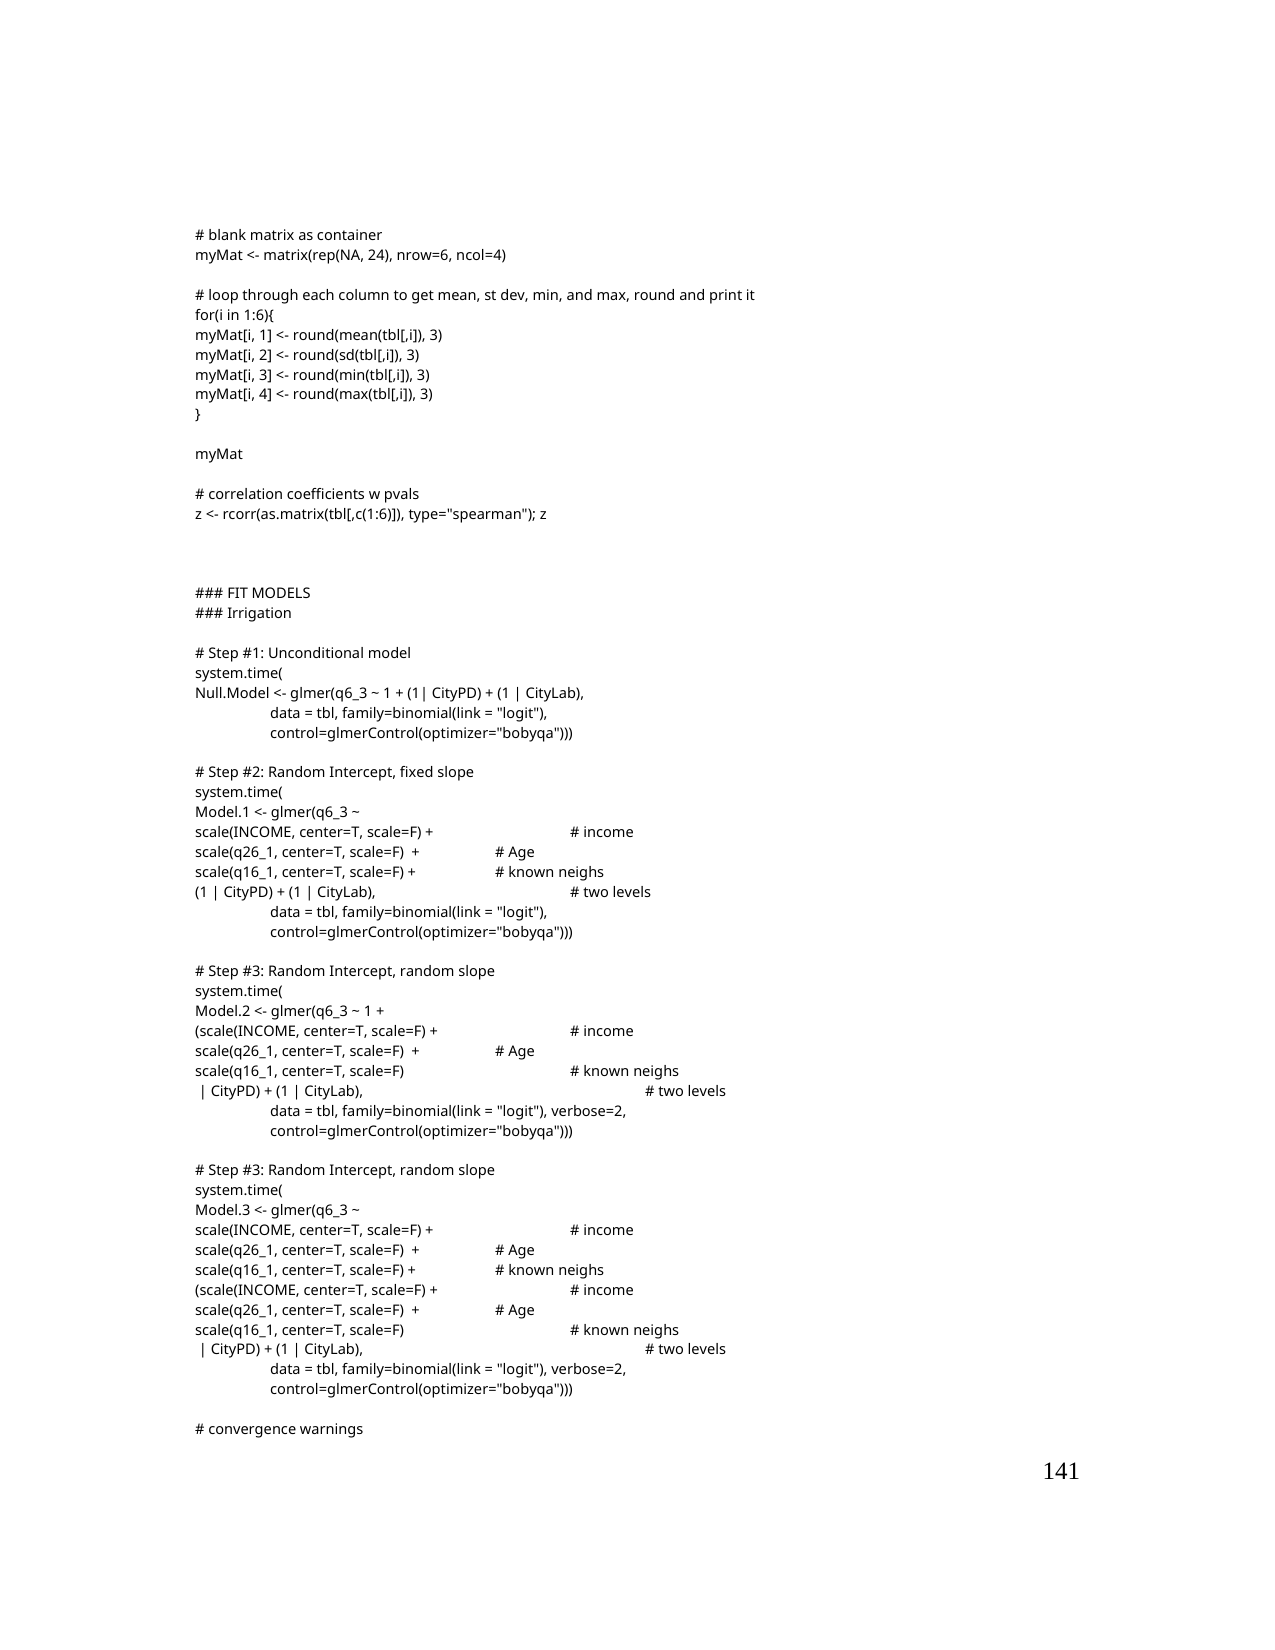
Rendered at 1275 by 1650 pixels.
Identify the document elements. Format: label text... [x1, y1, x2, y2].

text data = tbl, family=binomial(link = "logit"), [195, 702, 1080, 722]
text # blank matrix as container [195, 225, 1080, 245]
text scale(q26_1, center=T, scale=F) + # Age [195, 1299, 1080, 1319]
text scale(q16_1, center=T, scale=F) + # known neighs [195, 862, 1080, 882]
text (scale(INCOME, center=T, scale=F) + # income [195, 1021, 1080, 1041]
text scale(q26_1, center=T, scale=F) + # Age [195, 842, 1080, 862]
text # Step #2: Random Intercept, fixed slope [195, 762, 1080, 782]
text scale(q16_1, center=T, scale=F) # known neighs [195, 1319, 1080, 1339]
text # Step #3: Random Intercept, random slope [195, 961, 1080, 981]
text Null.Model <- glmer(q6_3 ~ 1 + (1| CityPD) + (1 | CityLab), [195, 683, 1080, 702]
text Model.1 <- glmer(q6_3 ~ [195, 802, 1080, 822]
text scale(q26_1, center=T, scale=F) + # Age [195, 1041, 1080, 1061]
text myMat <- matrix(rep(NA, 24), nrow=6, ncol=4) [195, 245, 1080, 265]
text myMat[i, 3] <- round(min(tbl[,i]), 3) [195, 364, 1080, 384]
text } [195, 404, 1080, 424]
text (scale(INCOME, center=T, scale=F) + # income [195, 1279, 1080, 1299]
text control=glmerControl(optimizer="bobyqa"))) [195, 921, 1080, 941]
text control=glmerControl(optimizer="bobyqa"))) [195, 722, 1080, 742]
text ### FIT MODELS [195, 583, 1080, 603]
text z <- rcorr(as.matrix(tbl[,c(1:6)]), type="spearman"); z [195, 503, 1080, 523]
text | CityPD) + (1 | CityLab), # two levels [195, 1081, 1080, 1100]
text # Step #3: Random Intercept, random slope [195, 1160, 1080, 1180]
text # loop through each column to get mean, st dev, min, and max, round and print it [195, 285, 1080, 304]
text scale(INCOME, center=T, scale=F) + # income [195, 822, 1080, 842]
text scale(q16_1, center=T, scale=F) + # known neighs [195, 1259, 1080, 1279]
text myMat[i, 1] <- round(mean(tbl[,i]), 3) [195, 324, 1080, 344]
text myMat[i, 2] <- round(sd(tbl[,i]), 3) [195, 344, 1080, 364]
text data = tbl, family=binomial(link = "logit"), verbose=2, [195, 1100, 1080, 1120]
text Model.3 <- glmer(q6_3 ~ [195, 1200, 1080, 1220]
text data = tbl, family=binomial(link = "logit"), verbose=2, [195, 1359, 1080, 1379]
text Model.2 <- glmer(q6_3 ~ 1 + [195, 1001, 1080, 1021]
text | CityPD) + (1 | CityLab), # two levels [195, 1339, 1080, 1359]
text # convergence warnings [195, 1419, 1080, 1439]
text (1 | CityPD) + (1 | CityLab), # two levels [195, 882, 1080, 901]
text myMat [195, 444, 1080, 464]
text for(i in 1:6){ [195, 304, 1080, 324]
text ### Irrigation [195, 603, 1080, 623]
text system.time( [195, 981, 1080, 1001]
text scale(INCOME, center=T, scale=F) + # income [195, 1220, 1080, 1240]
text system.time( [195, 782, 1080, 802]
text scale(q16_1, center=T, scale=F) # known neighs [195, 1061, 1080, 1081]
text control=glmerControl(optimizer="bobyqa"))) [195, 1120, 1080, 1140]
text control=glmerControl(optimizer="bobyqa"))) [195, 1379, 1080, 1399]
text data = tbl, family=binomial(link = "logit"), [195, 901, 1080, 921]
text # correlation coefficients w pvals [195, 484, 1080, 503]
text scale(q26_1, center=T, scale=F) + # Age [195, 1240, 1080, 1259]
text system.time( [195, 1180, 1080, 1200]
text myMat[i, 4] <- round(max(tbl[,i]), 3) [195, 384, 1080, 404]
text system.time( [195, 663, 1080, 683]
text # Step #1: Unconditional model [195, 643, 1080, 663]
